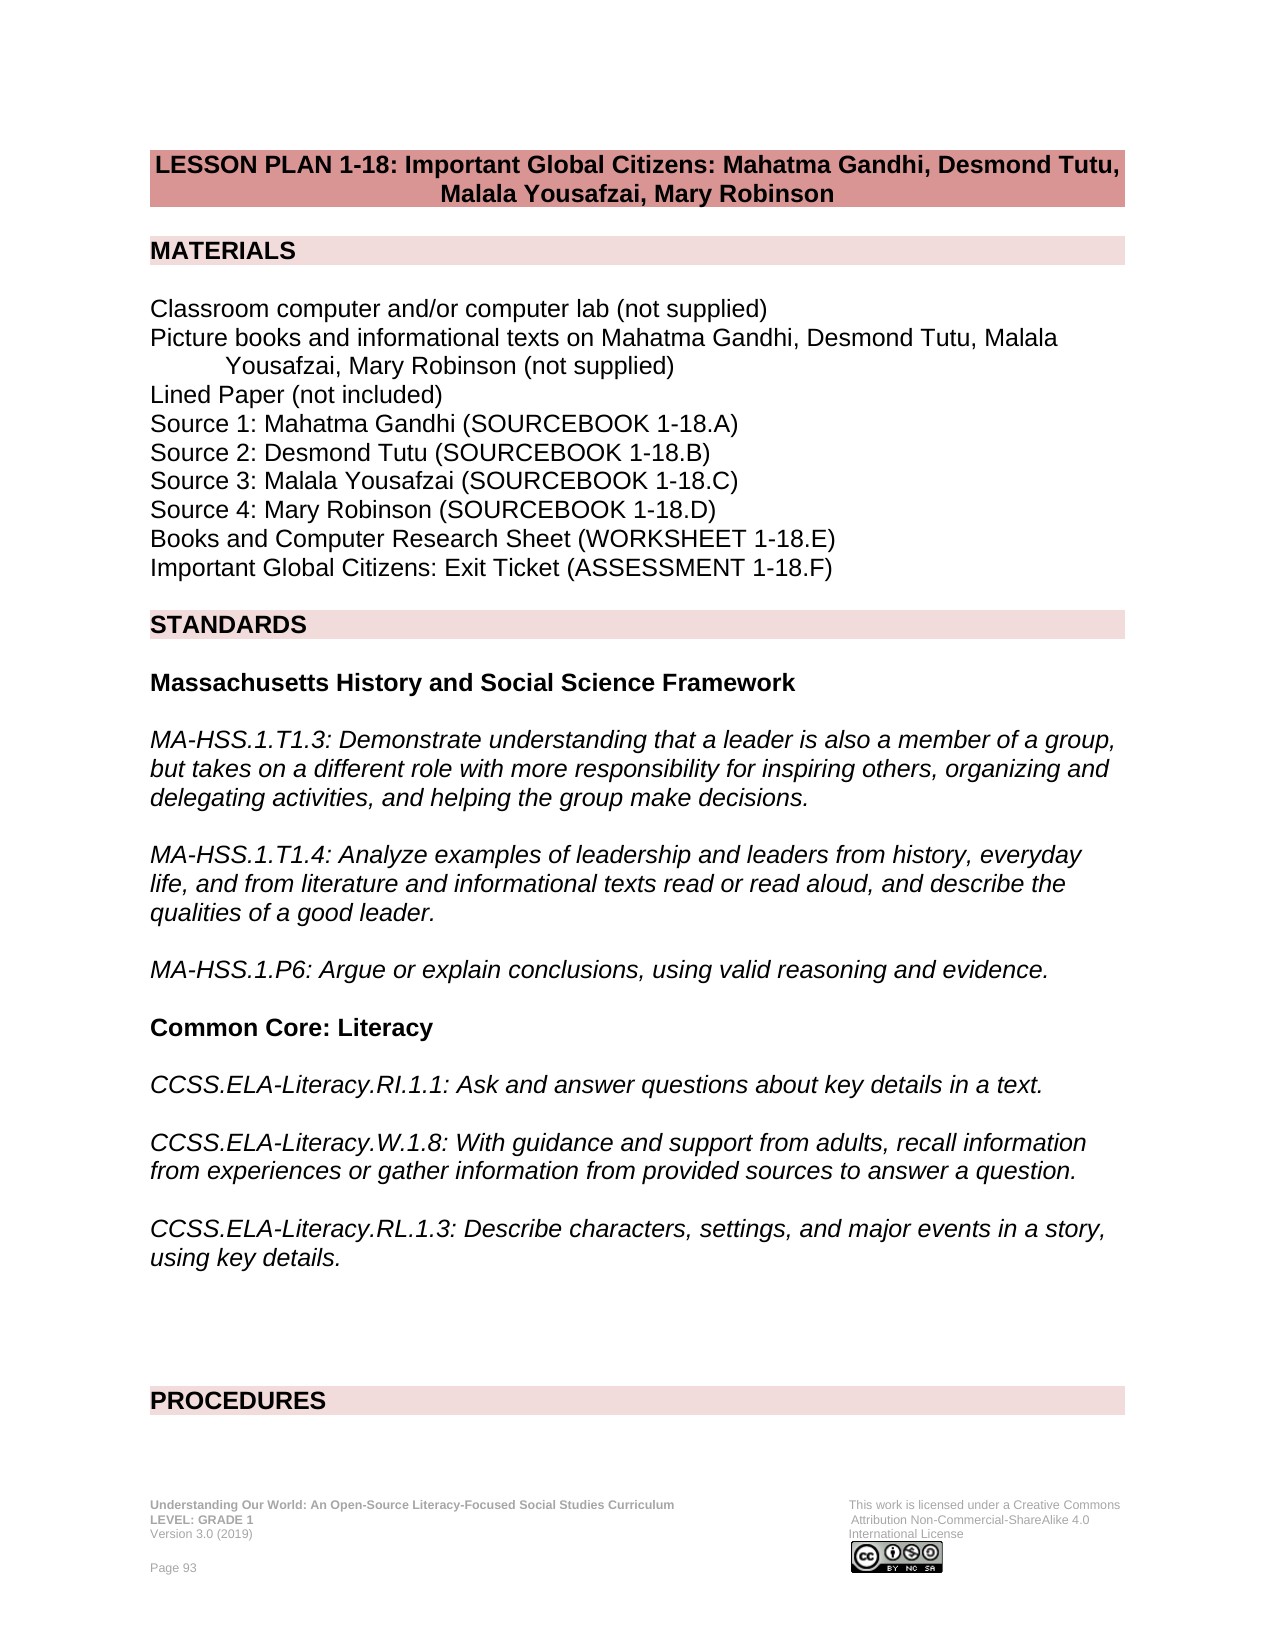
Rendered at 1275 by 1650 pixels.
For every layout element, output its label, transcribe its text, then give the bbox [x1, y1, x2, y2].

text CCSS.ELA-Literacy.RL.1.3: Describe characters, settings, and major events in a story, using key details. [150, 1214, 1125, 1271]
text Books and Computer Research Sheet (WORKSHEET 1-18.E) [150, 524, 1125, 552]
text Important Global Citizens: Exit Ticket (ASSESSMENT 1-18.F) [150, 552, 1125, 581]
text MA-HSS.1.T1.3: Demonstrate understanding that a leader is also a member of a group, but takes on a different role with more responsibility for inspiring others, organizing and delegating activities, and helping the group make decisions. [150, 725, 1125, 811]
text MA-HSS.1.P6: Argue or explain conclusions, using valid reasoning and evidence. [150, 955, 1125, 984]
picture [851, 1541, 943, 1573]
text Source 3: Malala Yousafzai (SOURCEBOOK 1-18.C) [150, 466, 1125, 495]
text Lined Paper (not included) [150, 380, 1125, 409]
text Source 4: Mary Robinson (SOURCEBOOK 1-18.D) [150, 495, 1125, 524]
text LESSON PLAN 1-18: Important Global Citizens: Mahatma Gandhi, Desmond Tutu, Malala Yousafzai, Mary Robinson [150, 150, 1125, 207]
text Yousafzai, Mary Robinson (not supplied) [150, 351, 1125, 380]
text MATERIALS [150, 236, 1125, 265]
text Source 1: Mahatma Gandhi (SOURCEBOOK 1-18.A) [150, 409, 1125, 437]
text STANDARDS [150, 610, 1125, 639]
text CCSS.ELA-Literacy.W.1.8: With guidance and support from adults, recall information from experiences or gather information from provided sources to answer a question. [150, 1127, 1125, 1185]
text CCSS.ELA-Literacy.RI.1.1: Ask and answer questions about key details in a text. [150, 1070, 1125, 1099]
text Common Core: Literacy [150, 1012, 1125, 1041]
text MA-HSS.1.T1.4: Analyze examples of leadership and leaders from history, everyday life, and from literature and informational texts read or read aloud, and describe the qualities of a good leader. [150, 840, 1125, 926]
text Classroom computer and/or computer lab (not supplied) [150, 294, 1125, 322]
text PROCEDURES [150, 1386, 1125, 1415]
text Massachusetts History and Social Science Framework [150, 667, 1125, 696]
text Source 2: Desmond Tutu (SOURCEBOOK 1-18.B) [150, 437, 1125, 466]
text Picture books and informational texts on Mahatma Gandhi, Desmond Tutu, Malala [150, 322, 1125, 351]
